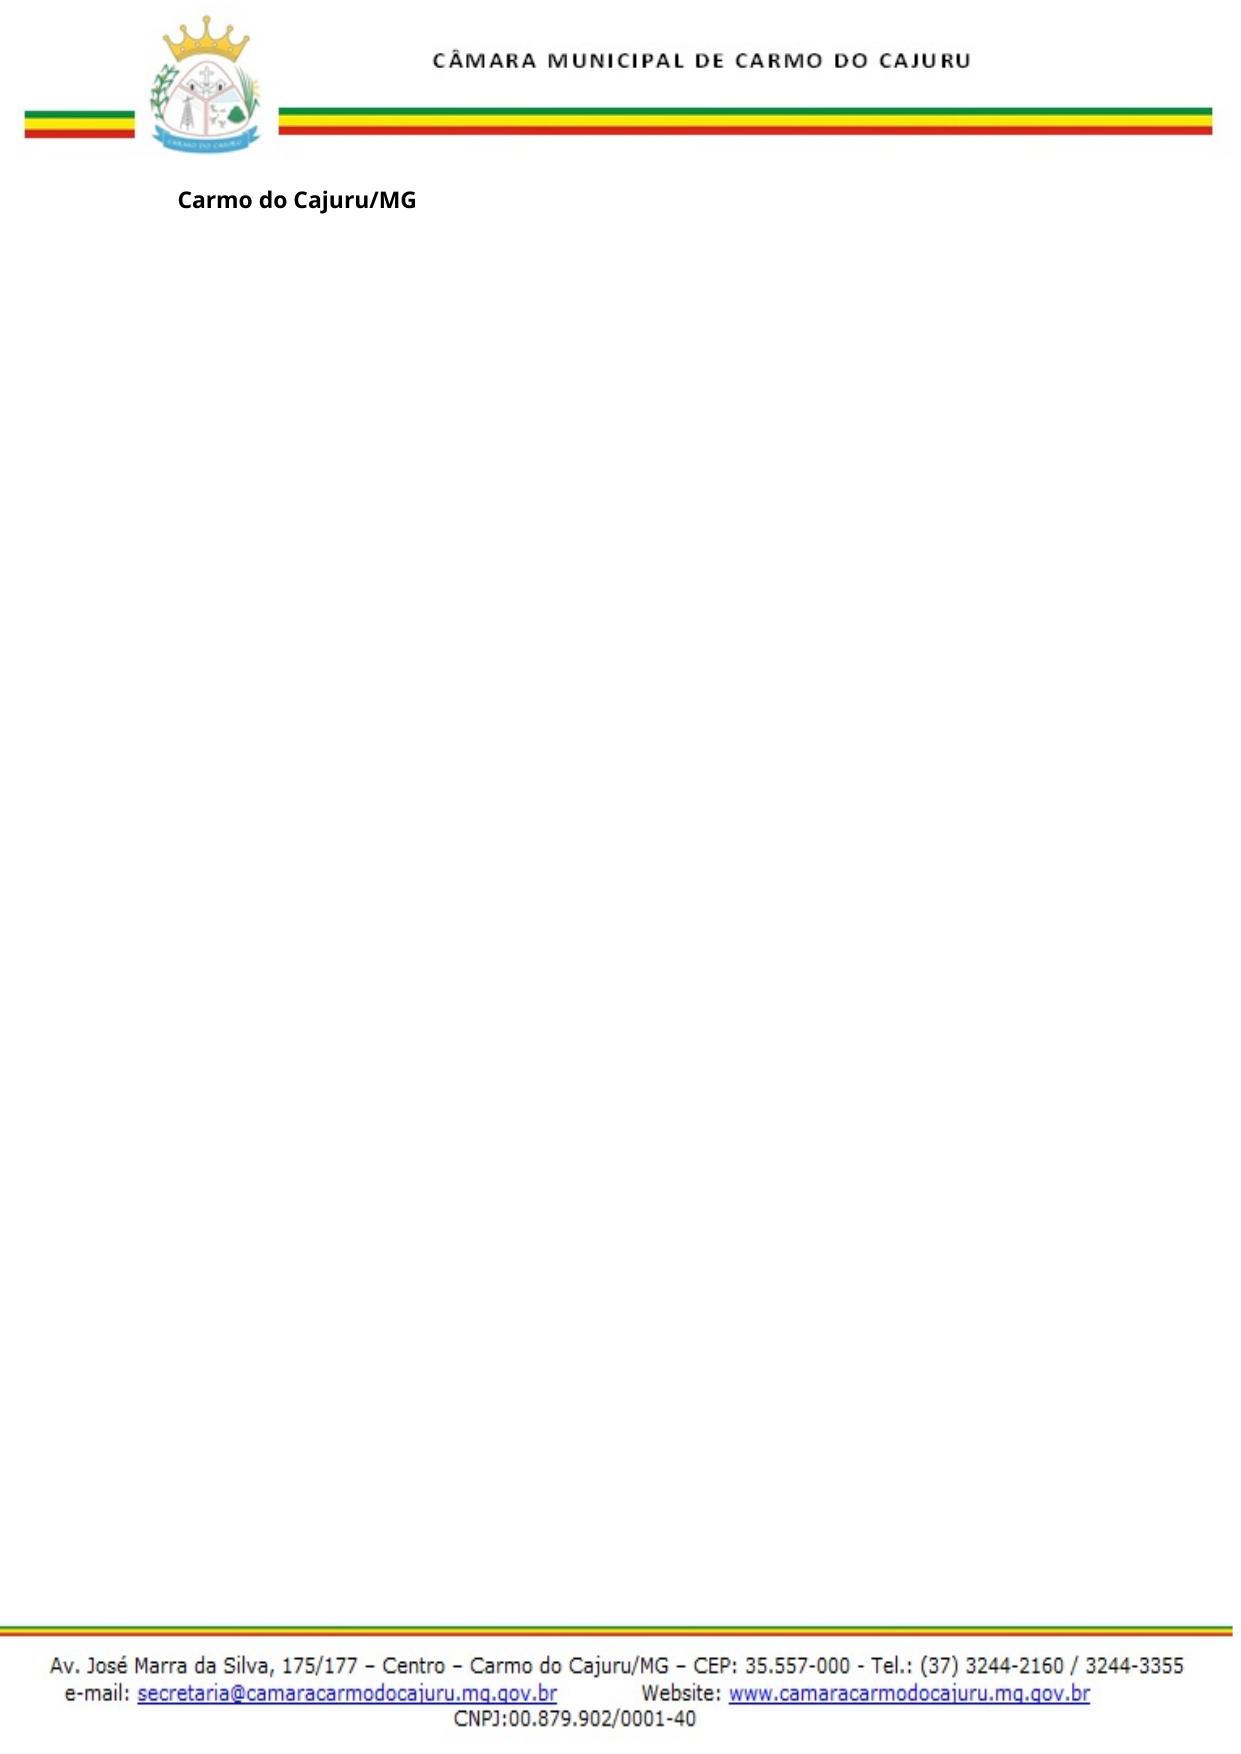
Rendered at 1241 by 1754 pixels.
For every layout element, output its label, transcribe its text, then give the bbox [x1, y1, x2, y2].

picture [17, 4, 1232, 180]
picture [0, 1617, 1233, 1750]
text Carmo do Cajuru/MG [177, 148, 1122, 216]
